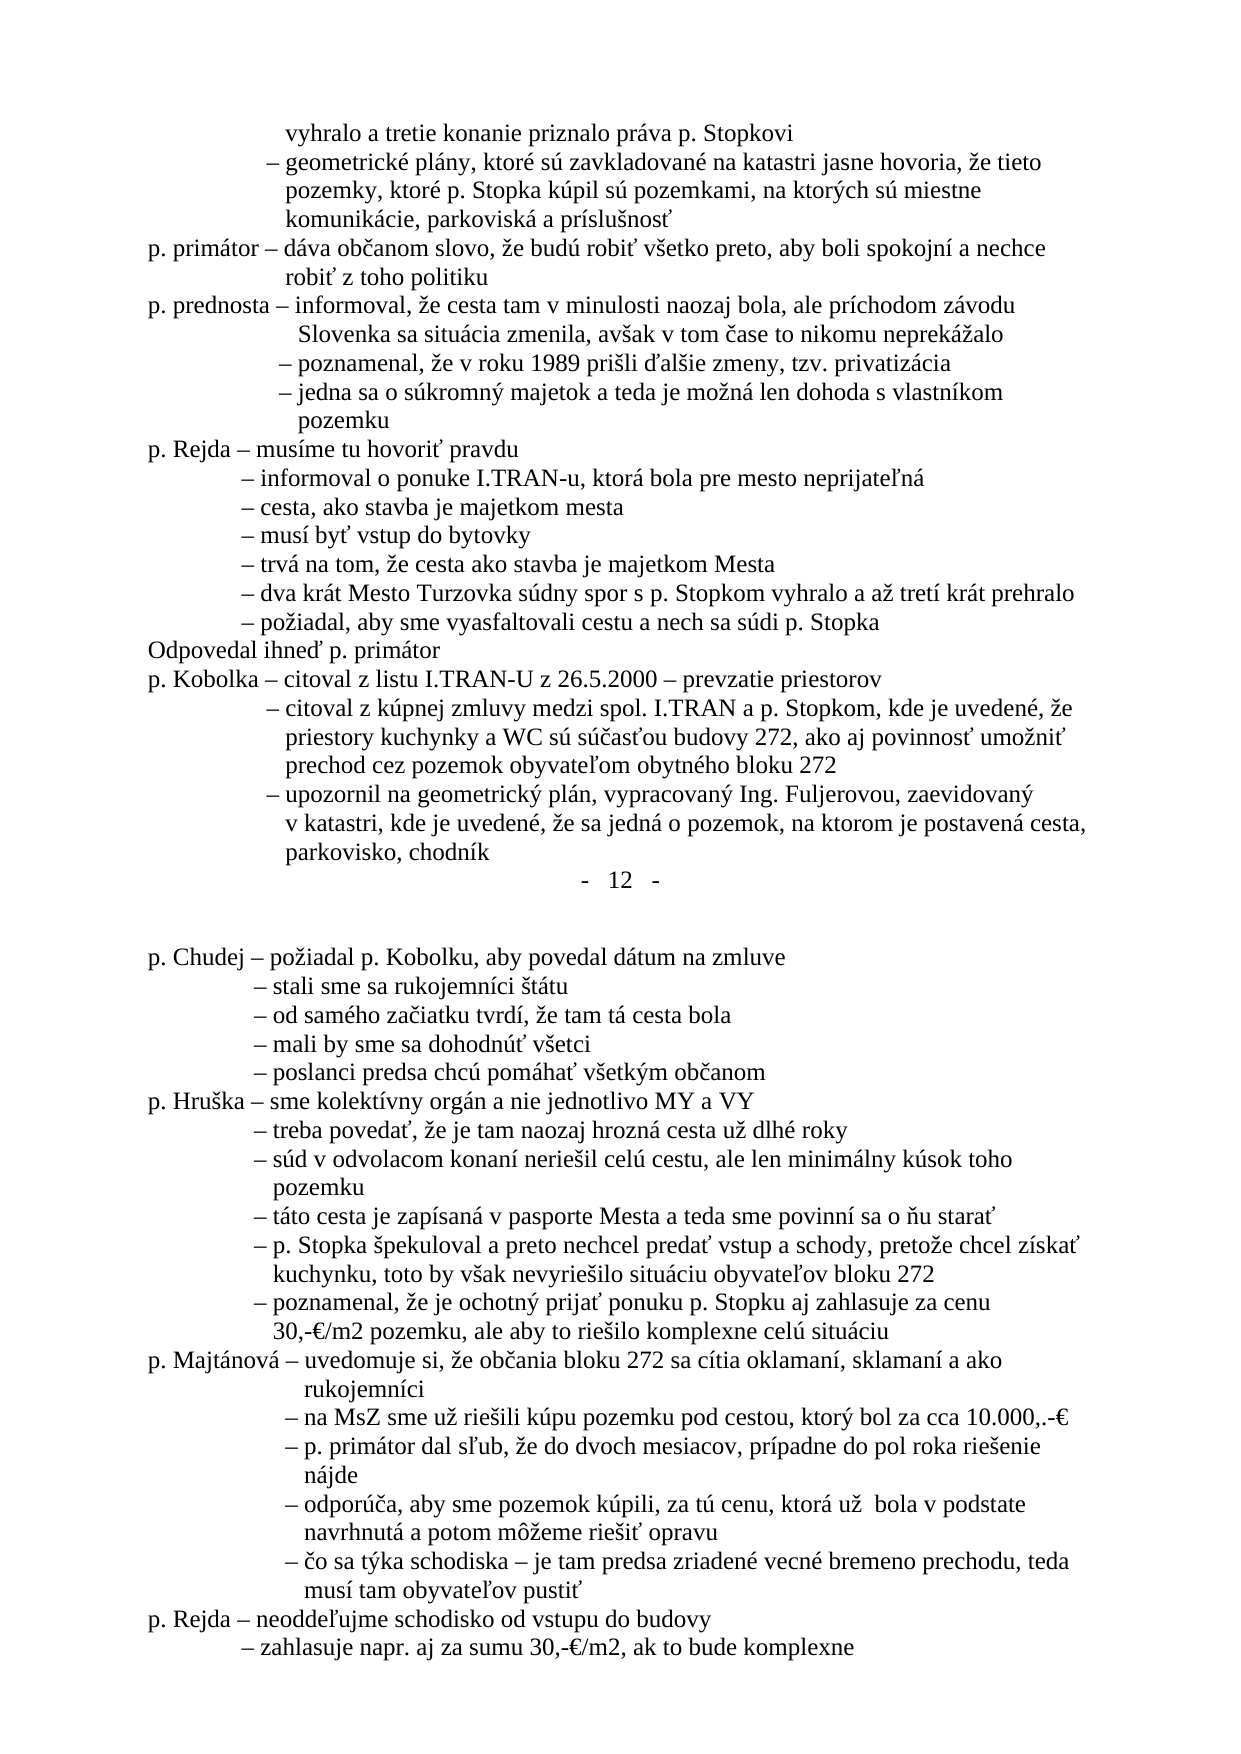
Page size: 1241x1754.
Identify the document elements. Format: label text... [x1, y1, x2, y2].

text navrhnutá a potom môžeme riešiť opravu [148, 1517, 1092, 1546]
text kuchynku, toto by však nevyriešilo situáciu obyvateľov bloku 272 [148, 1259, 1092, 1287]
text – citoval z kúpnej zmluvy medzi spol. I.TRAN a p. Stopkom, kde je uvedené, že [148, 693, 1092, 722]
text – zahlasuje napr. aj za sumu 30,-€/m2, ak to bude komplexne [148, 1632, 1092, 1661]
text p. Rejda – neoddeľujme schodisko od vstupu do budovy [148, 1604, 1092, 1632]
text – p. Stopka špekuloval a preto nechcel predať vstup a schody, pretože chcel získať [148, 1230, 1092, 1259]
text prechod cez pozemok obyvateľom obytného bloku 272 [148, 751, 1092, 779]
text Odpovedal ihneď p. primátor [148, 636, 1092, 664]
text p. Majtánová – uvedomuje si, že občania bloku 272 sa cítia oklamaní, sklamaní a ako [148, 1345, 1092, 1374]
text musí tam obyvateľov pustiť [148, 1575, 1092, 1604]
text nájde [148, 1460, 1092, 1489]
text p. primátor – dáva občanom slovo, že budú robiť všetko preto, aby boli spokojní a nechce [148, 233, 1092, 262]
text v katastri, kde je uvedené, že sa jedná o pozemok, na ktorom je postavená cesta, [148, 808, 1092, 837]
text – od samého začiatku tvrdí, že tam tá cesta bola [148, 1000, 1092, 1029]
text p. Kobolka – citoval z listu I.TRAN-U z 26.5.2000 – prevzatie priestorov [148, 664, 1092, 693]
text – poznamenal, že je ochotný prijať ponuku p. Stopku aj zahlasuje za cenu [148, 1287, 1092, 1316]
text vyhralo a tretie konanie priznalo práva p. Stopkovi [148, 118, 1092, 147]
text pozemku [148, 1172, 1092, 1201]
text p. prednosta – informoval, že cesta tam v minulosti naozaj bola, ale príchodom závodu [148, 291, 1092, 319]
text – stali sme sa rukojemníci štátu [148, 971, 1092, 1000]
text – informoval o ponuke I.TRAN-u, ktorá bola pre mesto neprijateľná [148, 463, 1092, 492]
text – mali by sme sa dohodnúť všetci [148, 1029, 1092, 1057]
text – na MsZ sme už riešili kúpu pozemku pod cestou, ktorý bol za cca 10.000,.-€ [148, 1402, 1092, 1431]
text – poznamenal, že v roku 1989 prišli ďalšie zmeny, tzv. privatizácia [148, 348, 1092, 377]
text parkovisko, chodník [148, 837, 1092, 866]
text – čo sa týka schodiska – je tam predsa zriadené vecné bremeno prechodu, teda [148, 1546, 1092, 1575]
text komunikácie, parkoviská a príslušnosť [148, 204, 1092, 233]
text – musí byť vstup do bytovky [148, 521, 1092, 549]
text priestory kuchynky a WC sú súčasťou budovy 272, ako aj povinnosť umožniť [148, 722, 1092, 751]
text 30,-€/m2 pozemku, ale aby to riešilo komplexne celú situáciu [148, 1316, 1092, 1345]
text - 12 - [148, 866, 1092, 894]
text p. Rejda – musíme tu hovoriť pravdu [148, 434, 1092, 463]
text rukojemníci [148, 1374, 1092, 1402]
text – upozornil na geometrický plán, vypracovaný Ing. Fuljerovou, zaevidovaný [148, 779, 1092, 808]
text – požiadal, aby sme vyasfaltovali cestu a nech sa súdi p. Stopka [148, 607, 1092, 636]
text Slovenka sa situácia zmenila, avšak v tom čase to nikomu neprekážalo [148, 319, 1092, 348]
text pozemky, ktoré p. Stopka kúpil sú pozemkami, na ktorých sú miestne [148, 176, 1092, 204]
text – poslanci predsa chcú pomáhať všetkým občanom [148, 1057, 1092, 1086]
text – treba povedať, že je tam naozaj hrozná cesta už dlhé roky [148, 1115, 1092, 1144]
text – táto cesta je zapísaná v pasporte Mesta a teda sme povinní sa o ňu starať [148, 1201, 1092, 1230]
text pozemku [148, 406, 1092, 434]
text – súd v odvolacom konaní neriešil celú cestu, ale len minimálny kúsok toho [148, 1144, 1092, 1172]
text – dva krát Mesto Turzovka súdny spor s p. Stopkom vyhralo a až tretí krát prehralo [148, 578, 1092, 607]
text robiť z toho politiku [148, 262, 1092, 291]
text p. Chudej – požiadal p. Kobolku, aby povedal dátum na zmluve [148, 942, 1092, 971]
text – p. primátor dal sľub, že do dvoch mesiacov, prípadne do pol roka riešenie [148, 1431, 1092, 1460]
text – cesta, ako stavba je majetkom mesta [148, 492, 1092, 521]
text – geometrické plány, ktoré sú zavkladované na katastri jasne hovoria, že tieto [148, 147, 1092, 176]
text – trvá na tom, že cesta ako stavba je majetkom Mesta [148, 549, 1092, 578]
text – odporúča, aby sme pozemok kúpili, za tú cenu, ktorá už bola v podstate [148, 1489, 1092, 1517]
text – jedna sa o súkromný majetok a teda je možná len dohoda s vlastníkom [148, 377, 1092, 406]
text p. Hruška – sme kolektívny orgán a nie jednotlivo MY a VY [148, 1086, 1092, 1115]
